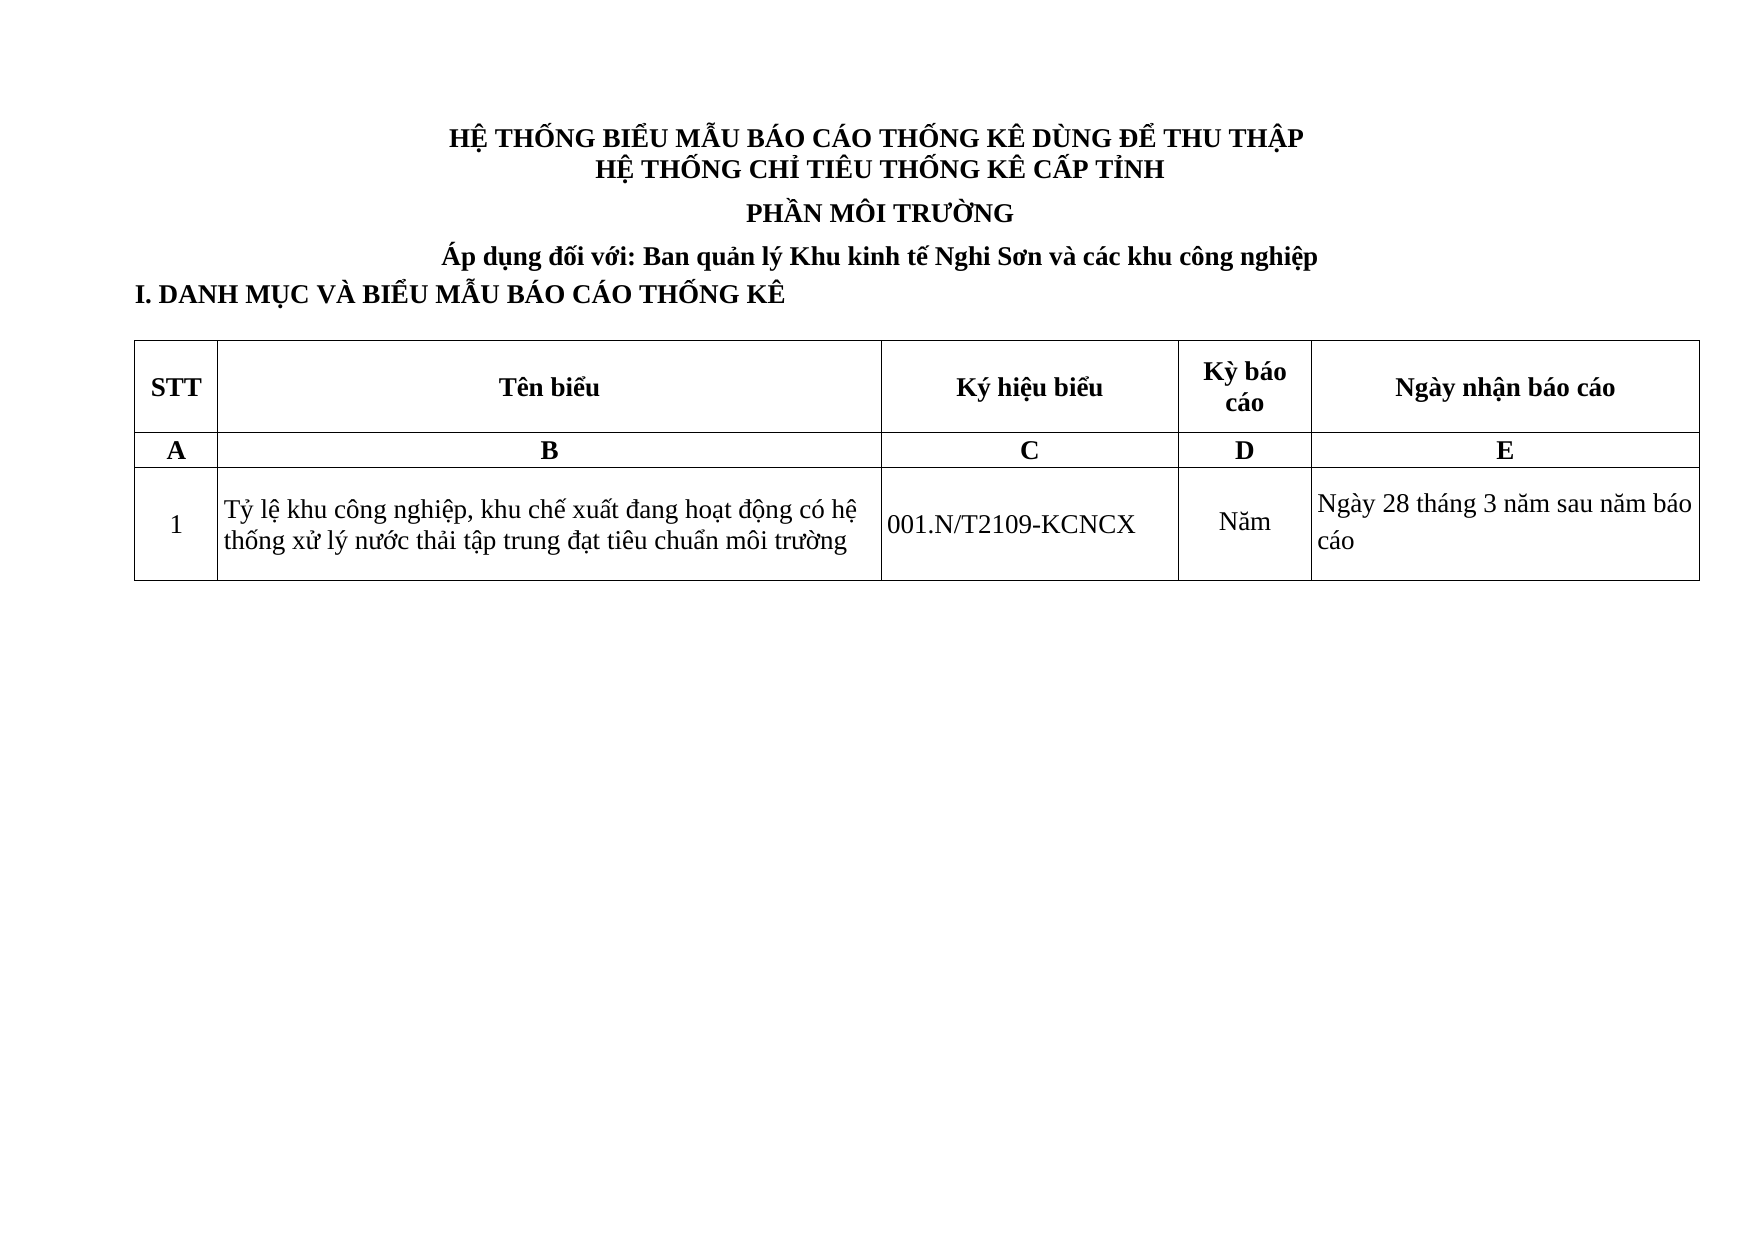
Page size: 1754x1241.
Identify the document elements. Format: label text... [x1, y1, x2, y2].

table_header STT [135, 341, 217, 432]
table_header Tên biểu [218, 341, 881, 432]
table_cell D [1179, 433, 1311, 467]
table_cell E [1312, 433, 1699, 467]
text PHẦN MÔI TRƯỜNG [106, 197, 1653, 228]
text Áp dụng đối với: Ban quản lý Khu kinh tế Nghi Sơn và các khu công nghiệp [106, 240, 1653, 271]
table_cell Năm [1179, 468, 1311, 580]
table_cell Ngày 28 tháng 3 năm sau năm báo cáo [1312, 468, 1699, 580]
text I. DANH MỤC VÀ BIỂU MẪU BÁO CÁO THỐNG KÊ [106, 278, 1653, 309]
table_header Ngày nhận báo cáo [1312, 341, 1699, 432]
table_header Kỳ báo cáo [1179, 341, 1311, 432]
table_cell 1 [135, 468, 217, 580]
table_cell C [882, 433, 1178, 467]
table_cell B [218, 433, 881, 467]
table_header Ký hiệu biểu [882, 341, 1178, 432]
table_cell 001.N/T2109-KCNCX [882, 468, 1178, 580]
text HỆ THỐNG BIỂU MẪU BÁO CÁO THỐNG KÊ DÙNG ĐỂ THU THẬP HỆ THỐNG CHỈ TIÊU THỐNG KÊ CẤP TỈNH [106, 122, 1653, 184]
table_cell A [135, 433, 217, 467]
table_cell Tỷ lệ khu công nghiệp, khu chế xuất đang hoạt động có hệ thống xử lý nước thải tập trung đạt tiêu chuẩn môi trường [218, 468, 881, 580]
